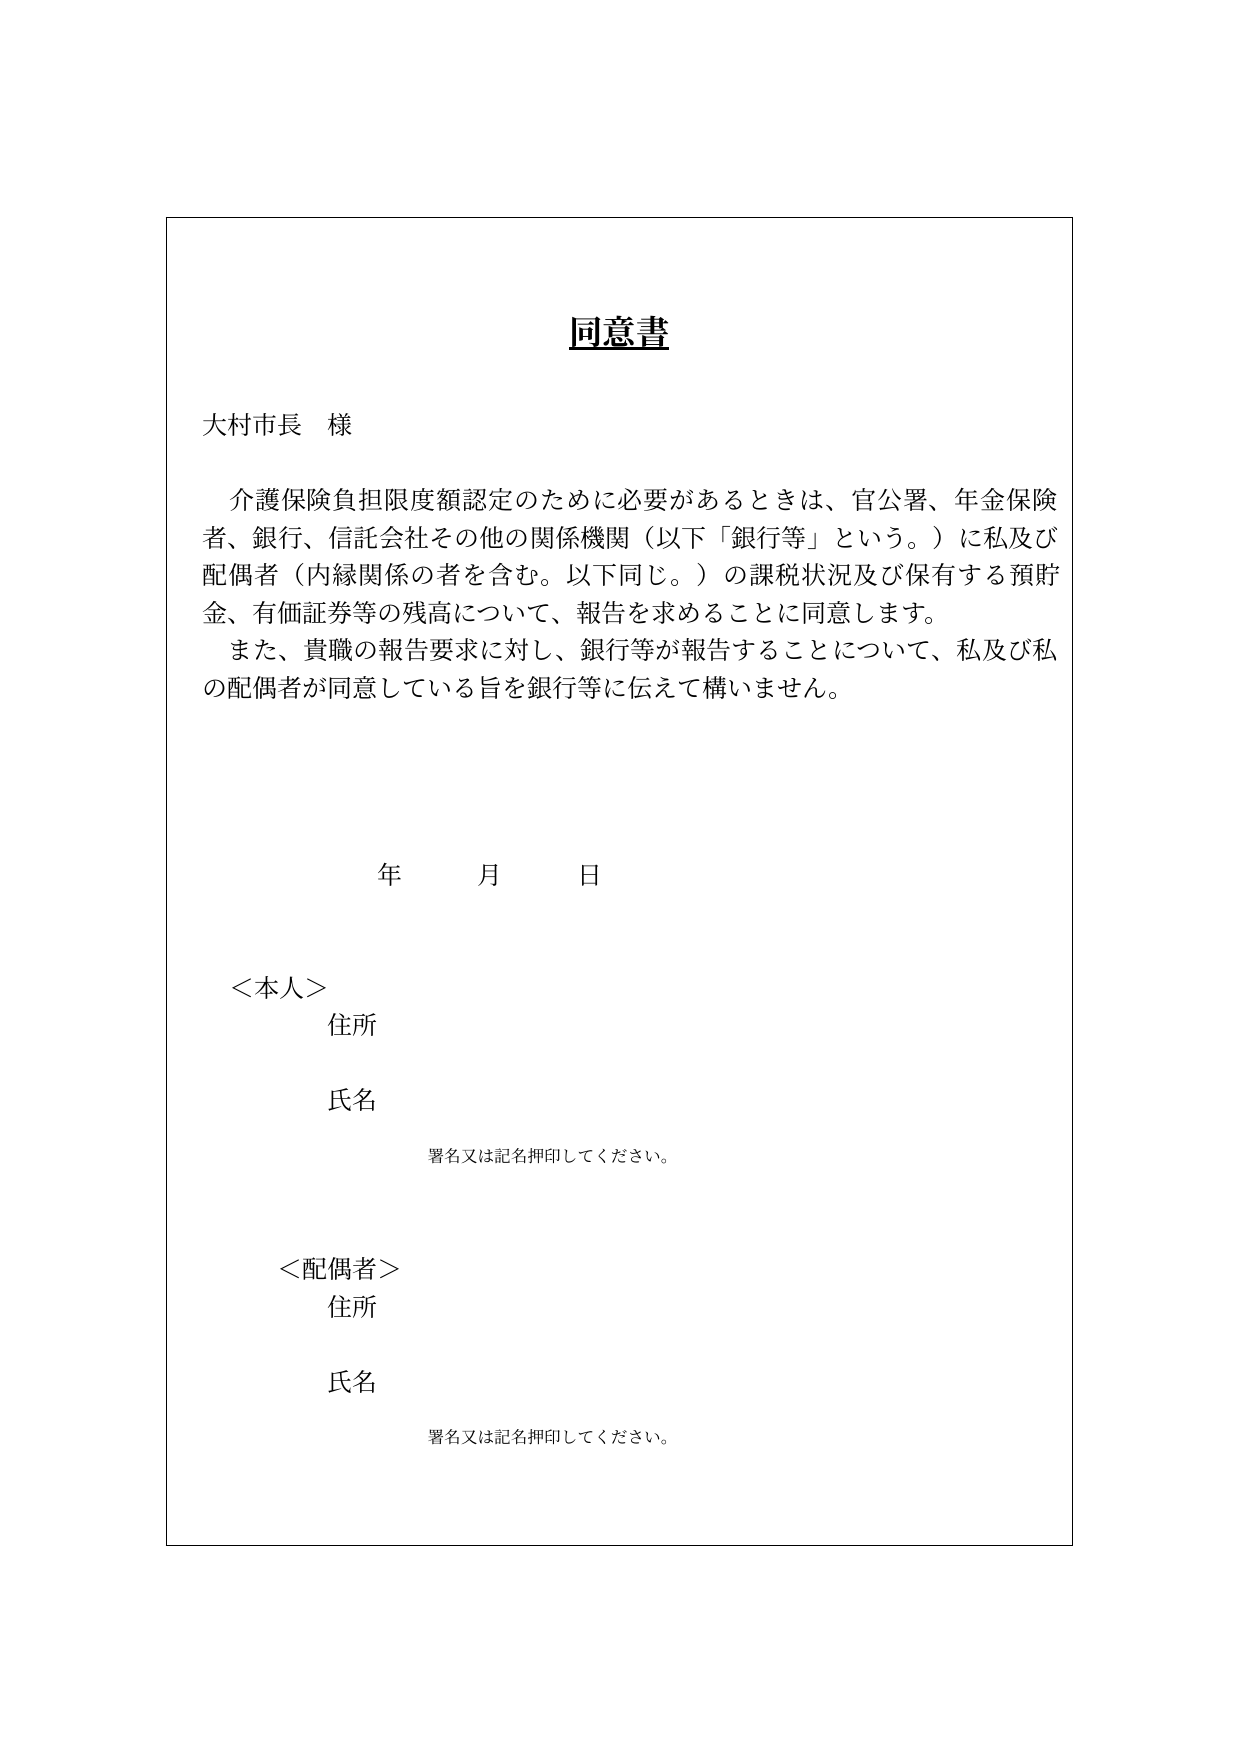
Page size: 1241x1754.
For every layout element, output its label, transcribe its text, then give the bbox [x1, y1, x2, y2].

table_header 同意書 大村市長 様 介護保険負担限度額認定のために必要があるときは、官公署、年金保険者、銀行、信託会社その他の関係機関（以下「銀行等」という。）に私及び配偶者（内縁関係の者を含む。以下同じ。）の課税状況及び保有する預貯金、有価証券等の残高について、報告を求めることに同意します。 また、貴職の報告要求に対し、銀行等が報告することについて、私及び私の配偶者が同意している旨を銀行等に伝えて構いません。 年 月 日 ＜本人＞ 住所 氏名 署名又は記名押印してください。 ＜配偶者＞ 住所 氏名 署名又は記名押印してください。 [167, 218, 1072, 1545]
